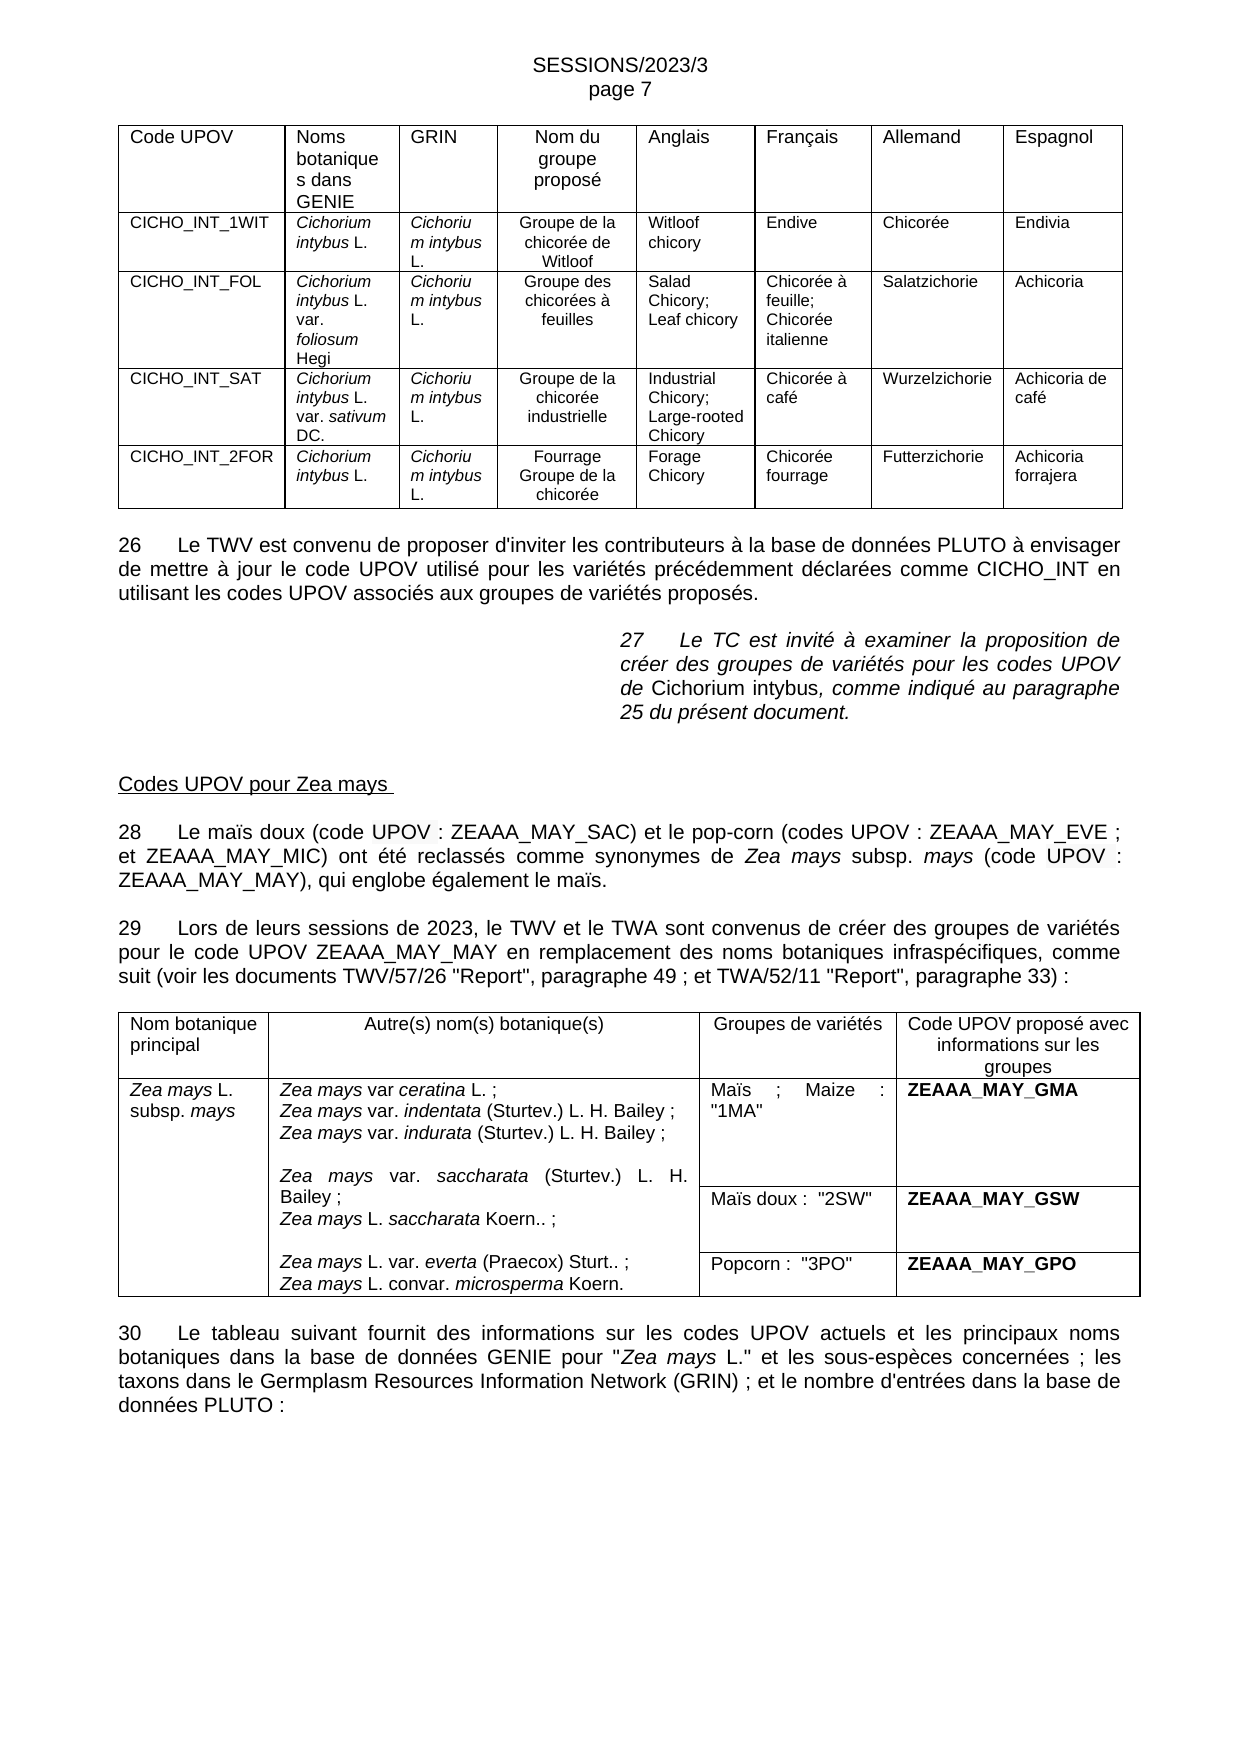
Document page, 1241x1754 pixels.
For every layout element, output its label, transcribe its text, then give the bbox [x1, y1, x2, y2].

table_cell Maïs doux : "2SW" [700, 1187, 896, 1252]
table_cell Cichorium intybus L. [400, 446, 497, 507]
table_cell Groupe de la chicorée industrielle [498, 369, 636, 445]
table_cell Cichorium intybus L. [286, 446, 399, 507]
table_cell Zea mays var ceratina L. ; Zea mays var. indentata (Sturtev.) L. H. Bailey ; Zea mays var. indurata (Sturtev.) L. H. Bailey ; Zea mays var. saccharata (Sturtev.) L. H. Bailey ; Zea mays L. saccharata Koern.. ; Zea mays L. var. everta (Praecox) Sturt.. ; Zea mays L. convar. microsperma Koern. [269, 1079, 699, 1296]
table_cell Cichorium intybus L. [400, 272, 497, 368]
table_header Français [756, 126, 871, 212]
table_header Espagnol [1004, 126, 1122, 212]
table_cell Wurzelzichorie [872, 369, 1003, 445]
table_cell Popcorn : "3PO" [700, 1253, 896, 1296]
table_cell Cichorium intybus L. var. foliosum Hegi [286, 272, 399, 368]
table_cell Cichorium intybus L. [400, 213, 497, 271]
table_header Groupes de variétés [700, 1013, 896, 1077]
table_cell CICHO_INT_FOL [119, 272, 284, 368]
table_cell Achicoria de café [1004, 369, 1122, 445]
table_cell Endivia [1004, 213, 1122, 271]
table_header GRIN [400, 126, 497, 212]
table_cell Futterzichorie [872, 446, 1003, 507]
subtitle Codes UPOV pour Zea mays [118, 772, 1122, 796]
table_cell ZEAAA_MAY_GSW [897, 1187, 1139, 1252]
text Le TWV est convenu de proposer d'inviter les contributeurs à la base de données PLUTO à envisager de mettre à jour le code UPOV utilisé pour les variétés précédemment déclarées comme CICHO_INT en utilisant les codes UPOV associés aux groupes de variétés proposés. [118, 532, 1122, 604]
table_header Autre(s) nom(s) botanique(s) [269, 1013, 699, 1077]
table_header Nom botanique principal [119, 1013, 268, 1077]
table_cell Endive [756, 213, 871, 271]
table_cell Zea mays L. subsp. mays [119, 1079, 268, 1296]
table_cell Cichorium intybus L. var. sativum DC. [286, 369, 399, 445]
table_cell Salatzichorie [872, 272, 1003, 368]
table_cell Cichorium intybus L. [286, 213, 399, 271]
table_cell Fourrage Groupe de la chicorée [498, 446, 636, 507]
table_cell Forage Chicory [637, 446, 754, 507]
table_cell Chicorée [872, 213, 1003, 271]
table_cell Achicoria forrajera [1004, 446, 1122, 507]
table_cell ZEAAA_MAY_GMA [897, 1079, 1139, 1186]
table_cell Salad Chicory; Leaf chicory [637, 272, 754, 368]
table_cell Witloof chicory [637, 213, 754, 271]
text Le TC est invité à examiner la proposition de créer des groupes de variétés pour les codes UPOV de Cichorium intybus, comme indiqué au paragraphe 25 du présent document. [620, 628, 1122, 724]
table_cell Chicorée à feuille; Chicorée italienne [756, 272, 871, 368]
table_cell Chicorée à café [756, 369, 871, 445]
table_cell Groupe de la chicorée de Witloof [498, 213, 636, 271]
table_cell ZEAAA_MAY_GPO [897, 1253, 1139, 1296]
table_cell Groupe des chicorées à feuilles [498, 272, 636, 368]
table_cell Achicoria [1004, 272, 1122, 368]
table_cell Maïs ; Maize : "1MA" [700, 1079, 896, 1186]
table_cell Chicorée fourrage [756, 446, 871, 507]
text Le maïs doux (code UPOV : ZEAAA_MAY_SAC) et le pop-corn (codes UPOV : ZEAAA_MAY_EVE ; et ZEAAA_MAY_MIC) ont été reclassés comme synonymes de Zea mays subsp. mays (code UPOV : ZEAAA_MAY_MAY), qui englobe également le maïs. [118, 820, 1122, 892]
table_cell CICHO_INT_2FOR [119, 446, 284, 507]
table_cell Industrial Chicory; Large-rooted Chicory [637, 369, 754, 445]
table_cell CICHO_INT_SAT [119, 369, 284, 445]
table_header Nom du groupe proposé [498, 126, 636, 212]
text Le tableau suivant fournit des informations sur les codes UPOV actuels et les principaux noms botaniques dans la base de données GENIE pour "Zea mays L." et les sous-espèces concernées ; les taxons dans le Germplasm Resources Information Network (GRIN) ; et le nombre d'entrées dans la base de données PLUTO : [118, 1321, 1122, 1417]
table_header Allemand [872, 126, 1003, 212]
table_header Anglais [637, 126, 754, 212]
text Lors de leurs sessions de 2023, le TWV et le TWA sont convenus de créer des groupes de variétés pour le code UPOV ZEAAA_MAY_MAY en remplacement des noms botaniques infraspécifiques, comme suit (voir les documents TWV/57/26 "Report", paragraphe 49 ; et TWA/52/11 "Report", paragraphe 33) : [118, 916, 1122, 988]
table_cell CICHO_INT_1WIT [119, 213, 284, 271]
table_cell Cichorium intybus L. [400, 369, 497, 445]
table_header Noms botaniques dans GENIE [286, 126, 399, 212]
table_header Code UPOV proposé avec informations sur les groupes [897, 1013, 1139, 1077]
table_header Code UPOV [119, 126, 284, 212]
